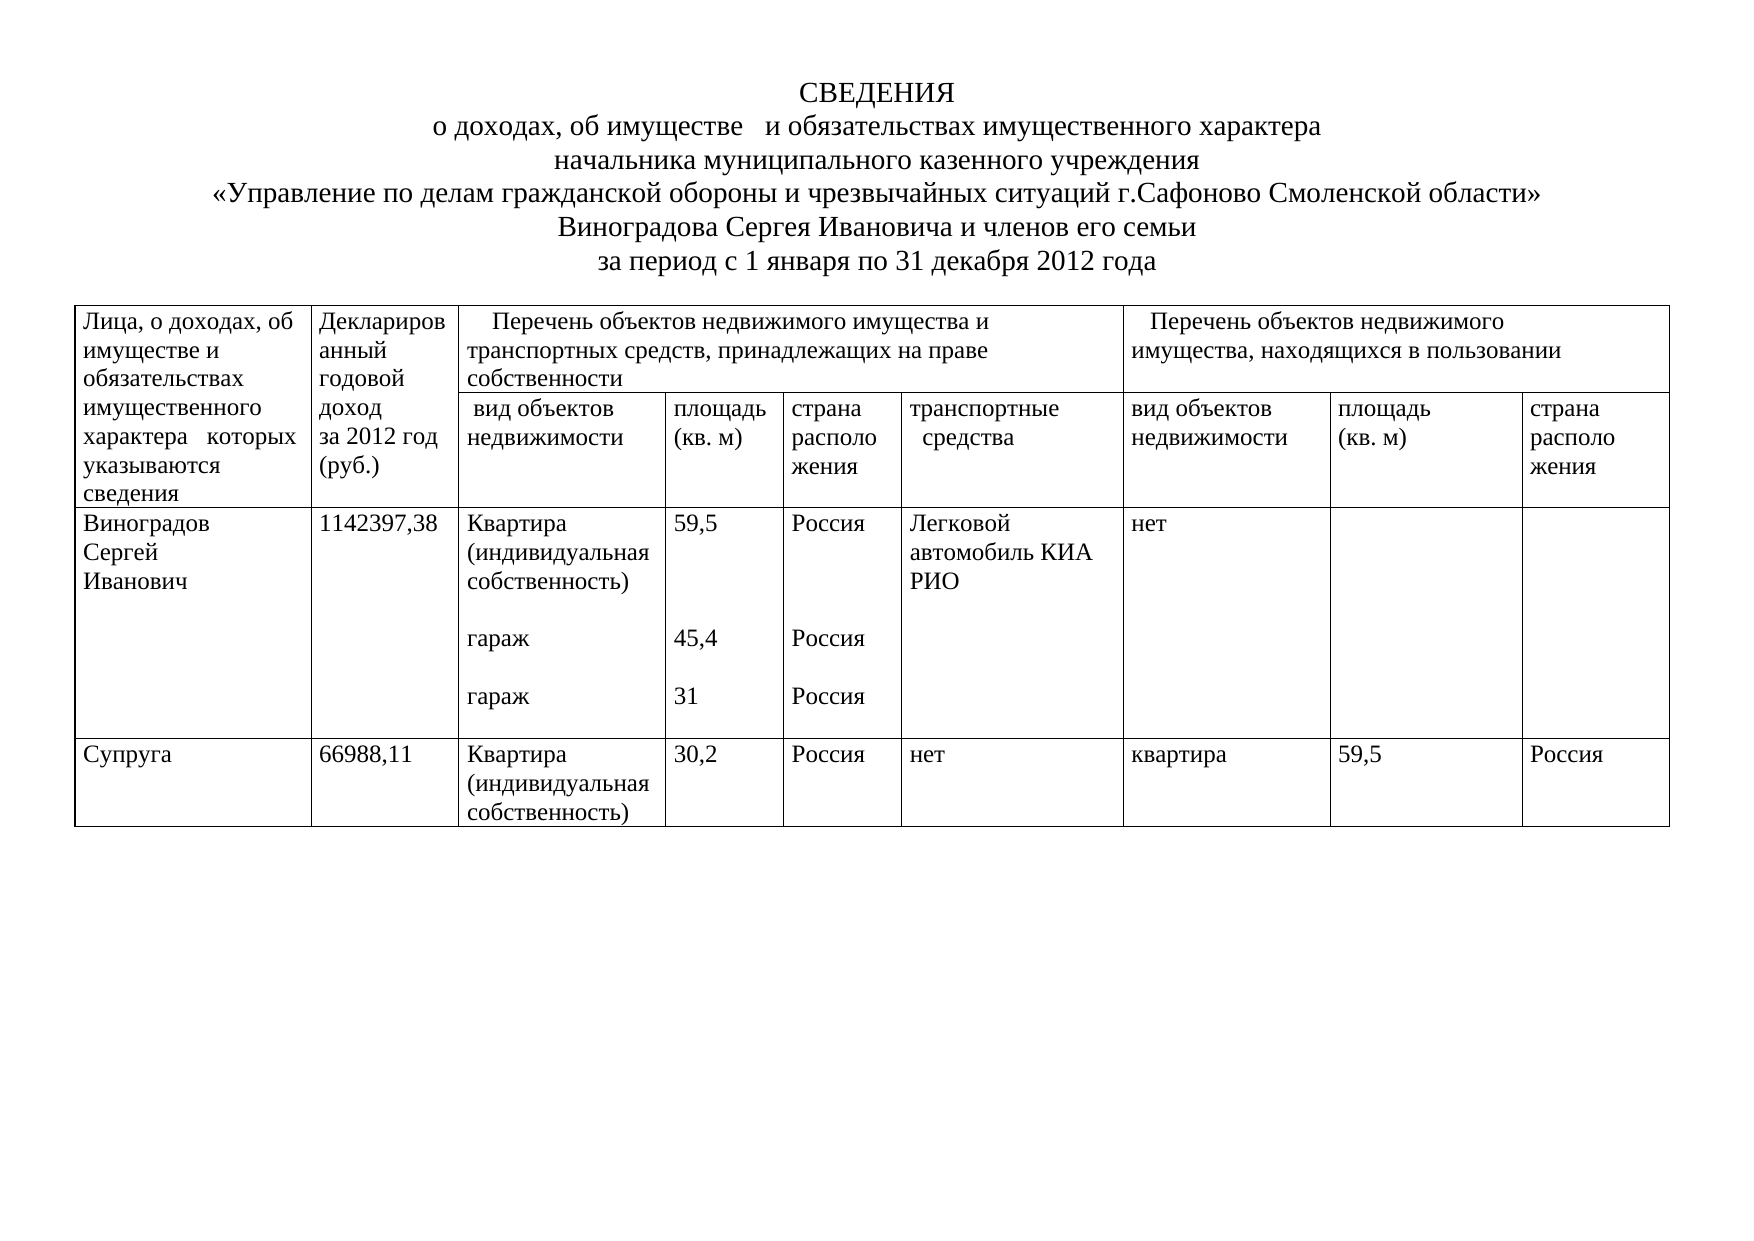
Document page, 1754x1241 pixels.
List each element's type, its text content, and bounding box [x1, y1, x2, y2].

table_header Перечень объектов недвижимого имущества и транспортных средств, принадлежащих на праве собственности [459, 306, 1123, 392]
table_cell [1331, 508, 1522, 738]
table_cell 59,5 [1331, 739, 1522, 826]
table_cell Супруга [76, 739, 311, 826]
text о доходах, об имуществе и обязательствах имущественного характера [75, 108, 1679, 142]
table_cell страна располо жения [784, 393, 901, 507]
table_cell 66988,11 [312, 739, 458, 826]
table_cell Россия [784, 739, 901, 826]
table_cell площадь (кв. м) [666, 393, 783, 507]
table_cell Квартира (индивидуальная собственность) гараж гараж [459, 508, 665, 738]
table_cell транспортные средства [902, 393, 1123, 507]
table_cell 1142397,38 [312, 508, 458, 738]
table_cell вид объектов недвижимости [459, 393, 665, 507]
table_cell 59,5 45,4 31 [666, 508, 783, 738]
text СВЕДЕНИЯ [75, 75, 1679, 108]
table_cell площадь (кв. м) [1331, 393, 1522, 507]
table_cell нет [1124, 508, 1330, 738]
text за период с 1 января по 31 декабря 2012 года [75, 243, 1679, 276]
table_cell 30,2 [666, 739, 783, 826]
table_cell страна располо жения [1523, 393, 1669, 507]
table_cell Квартира (индивидуальная собственность) [459, 739, 665, 826]
table_cell Россия Россия Россия [784, 508, 901, 738]
table_header Перечень объектов недвижимого имущества, находящихся в пользовании [1124, 306, 1669, 392]
text начальника муниципального казенного учреждения [75, 142, 1679, 176]
table_header Лица, о доходах, об имуществе и обязательствах имущественного характера которых указываются сведения [76, 306, 311, 507]
table_cell нет [902, 739, 1123, 826]
text «Управление по делам гражданской обороны и чрезвычайных ситуаций г.Сафоново Смоленской области» [75, 176, 1679, 209]
table_cell вид объектов недвижимости [1124, 393, 1330, 507]
text Виноградова Сергея Ивановича и членов его семьи [75, 209, 1679, 243]
table_cell Легковой автомобиль КИА РИО [902, 508, 1123, 738]
table_cell Виноградов Сергей Иванович [76, 508, 311, 738]
table_header Декларированный годовой доход за 2012 год (руб.) [312, 306, 458, 507]
table_cell Россия [1523, 739, 1669, 826]
table_cell квартира [1124, 739, 1330, 826]
table_cell [1523, 508, 1669, 738]
